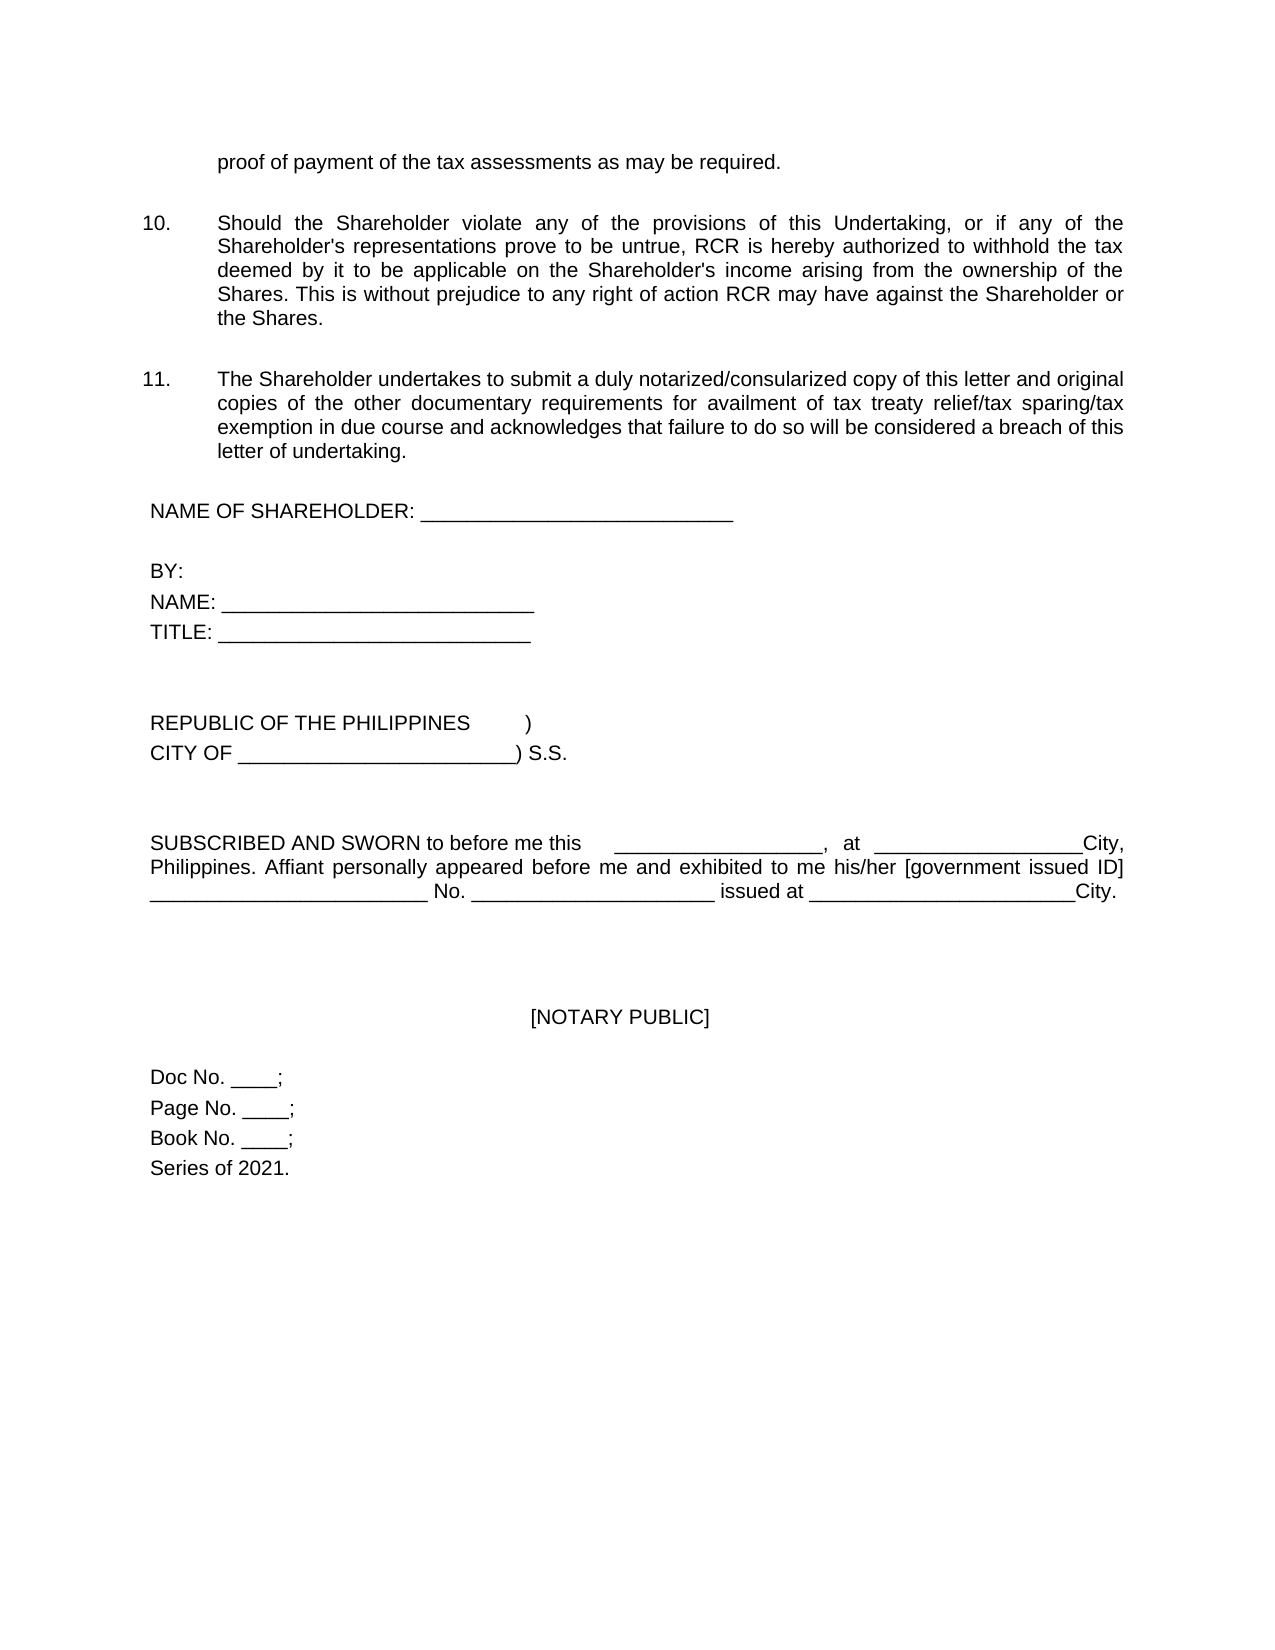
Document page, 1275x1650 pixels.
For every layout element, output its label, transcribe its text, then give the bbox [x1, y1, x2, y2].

text Page No. ____; [150, 1095, 1125, 1119]
text CITY OF ________________________) S.S. [150, 741, 1125, 764]
text Doc No. ____; [150, 1065, 1125, 1089]
text Book No. ____; [150, 1126, 1125, 1149]
text NAME: ___________________________ [150, 589, 1125, 613]
text NAME OF SHAREHOLDER: ___________________________ [150, 499, 1125, 523]
text Series of 2021. [150, 1156, 1125, 1180]
text BY: [150, 559, 1125, 583]
text REPUBLIC OF THE PHILIPPINES ) [150, 710, 1125, 734]
list The Shareholder undertakes to submit a duly notarized/consularized copy of this letter and original copies of the other documentary requirements for availment of tax treaty relief/tax sparing/tax exemption in due course and acknowledges that failure to do so will be considered a breach of this letter of undertaking. [142, 367, 1125, 462]
text SUBSCRIBED AND SWORN to before me this __________________, at __________________City, Philippines. Affiant personally appeared before me and exhibited to me his/her [government issued ID] ________________________ No. _____________________ issued at _______________________City. [150, 831, 1125, 903]
list Should the Shareholder violate any of the provisions of this Undertaking, or if any of the Shareholder's representations prove to be untrue, RCR is hereby authorized to withhold the tax deemed by it to be applicable on the Shareholder's income arising from the ownership of the Shares. This is without prejudice to any right of action RCR may have against the Shareholder or the Shares. [142, 210, 1125, 330]
text [NOTARY PUBLIC] [150, 1005, 1125, 1029]
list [142, 150, 1125, 174]
text TITLE: ___________________________ [150, 620, 1125, 644]
